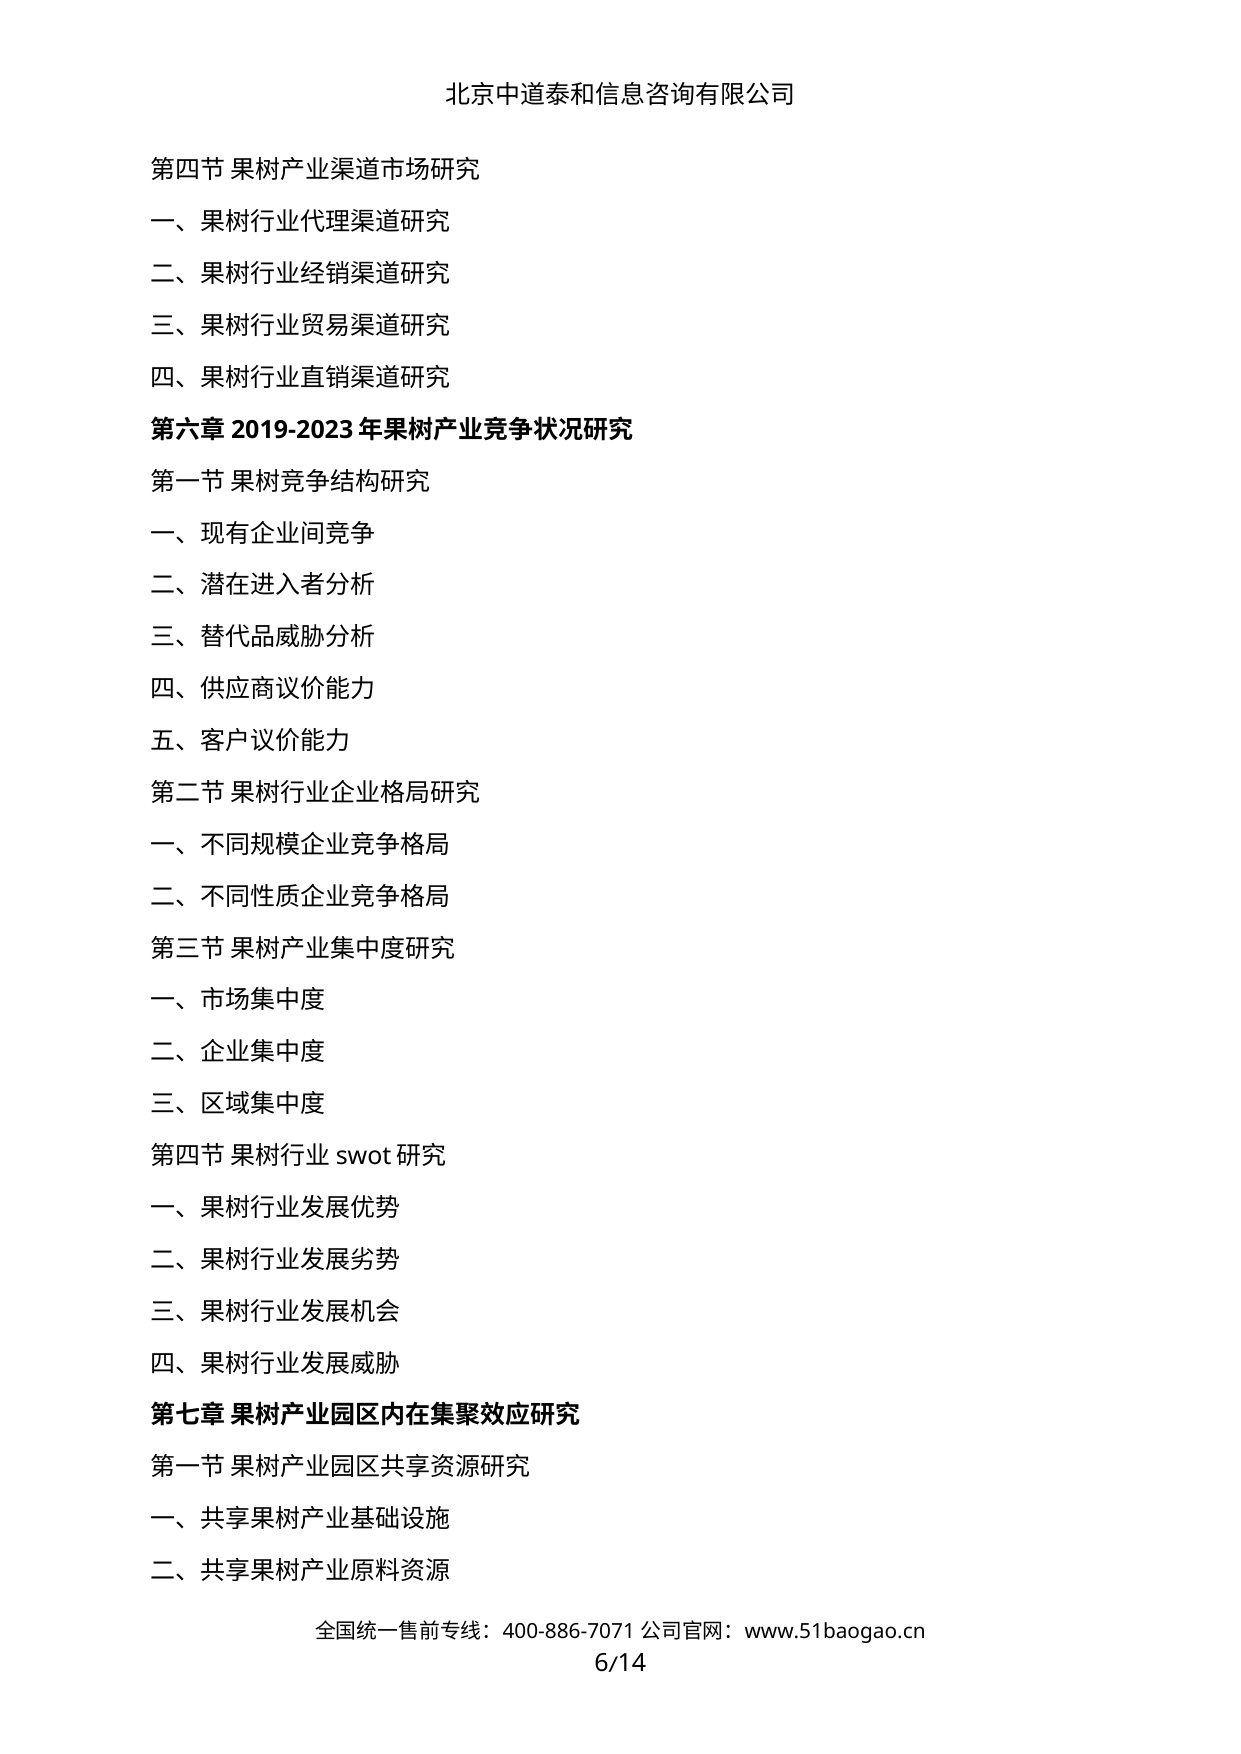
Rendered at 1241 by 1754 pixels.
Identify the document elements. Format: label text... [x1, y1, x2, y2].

text 四、供应商议价能力 [150, 669, 1090, 705]
text 三、果树行业发展机会 [150, 1291, 1090, 1327]
text 第一节 果树竞争结构研究 [150, 461, 1090, 497]
text 第六章 2019-2023年果树产业竞争状况研究 [150, 409, 1090, 446]
text 第一节 果树产业园区共享资源研究 [150, 1447, 1090, 1483]
text 四、果树行业直销渠道研究 [150, 357, 1090, 394]
text 五、客户议价能力 [150, 721, 1090, 757]
text 三、替代品威胁分析 [150, 617, 1090, 653]
text 第七章 果树产业园区内在集聚效应研究 [150, 1395, 1090, 1431]
text 一、市场集中度 [150, 980, 1090, 1016]
text 一、现有企业间竞争 [150, 513, 1090, 549]
text 四、果树行业发展威胁 [150, 1343, 1090, 1379]
text 二、企业集中度 [150, 1032, 1090, 1068]
text 二、不同性质企业竞争格局 [150, 876, 1090, 912]
text 二、果树行业发展劣势 [150, 1239, 1090, 1276]
text 一、不同规模企业竞争格局 [150, 824, 1090, 861]
text 一、果树行业发展优势 [150, 1187, 1090, 1224]
text 二、共享果树产业原料资源 [150, 1551, 1090, 1587]
text 二、果树行业经销渠道研究 [150, 254, 1090, 290]
text 第二节 果树行业企业格局研究 [150, 772, 1090, 809]
text 三、果树行业贸易渠道研究 [150, 306, 1090, 342]
text 一、果树行业代理渠道研究 [150, 202, 1090, 238]
text 一、共享果树产业基础设施 [150, 1499, 1090, 1535]
text 二、潜在进入者分析 [150, 565, 1090, 601]
text 第三节 果树产业集中度研究 [150, 928, 1090, 964]
text 三、区域集中度 [150, 1084, 1090, 1120]
text 第四节 果树产业渠道市场研究 [150, 150, 1090, 186]
text 第四节 果树行业swot研究 [150, 1136, 1090, 1172]
